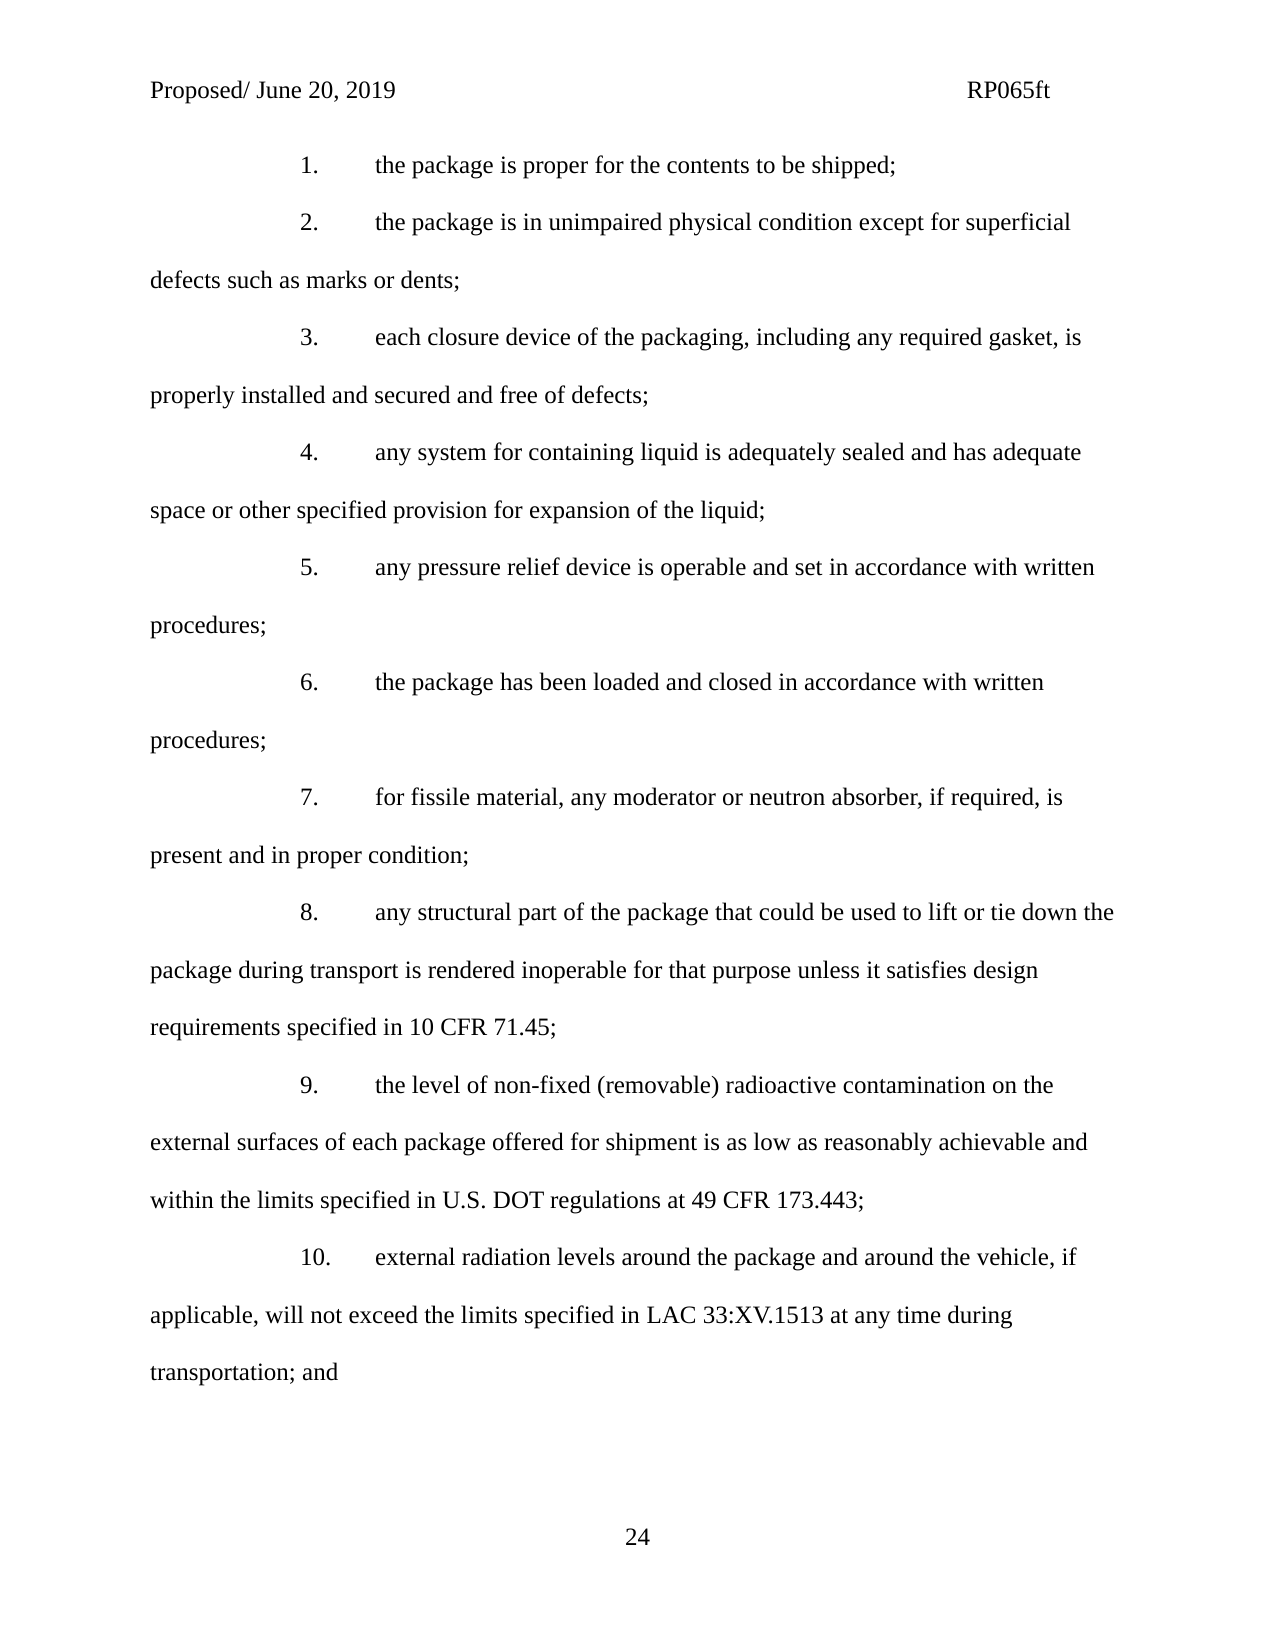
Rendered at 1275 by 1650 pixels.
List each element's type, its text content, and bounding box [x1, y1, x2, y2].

text 5. any pressure relief device is operable and set in accordance with written procedures; [150, 552, 1125, 639]
text 9. the level of non-fixed (removable) radioactive contamination on the external surfaces of each package offered for shipment is as low as reasonably achievable and within the limits specified in U.S. DOT regulations at 49 CFR 173.443; [150, 1070, 1125, 1214]
text 4. any system for containing liquid is adequately sealed and has adequate space or other specified provision for expansion of the liquid; [150, 437, 1125, 524]
text 2. the package is in unimpaired physical condition except for superficial defects such as marks or dents; [150, 207, 1125, 294]
text 6. the package has been loaded and closed in accordance with written procedures; [150, 667, 1125, 754]
text 10. external radiation levels around the package and around the vehicle, if applicable, will not exceed the limits specified in LAC 33:XV.1513 at any time during transportation; and [150, 1242, 1125, 1386]
text 3. each closure device of the packaging, including any required gasket, is properly installed and secured and free of defects; [150, 322, 1125, 409]
text 8. any structural part of the package that could be used to lift or tie down the package during transport is rendered inoperable for that purpose unless it satisfies design requirements specified in 10 CFR 71.45; [150, 897, 1125, 1041]
text 1. the package is proper for the contents to be shipped; [150, 150, 1125, 179]
text 7. for fissile material, any moderator or neutron absorber, if required, is present and in proper condition; [150, 782, 1125, 869]
